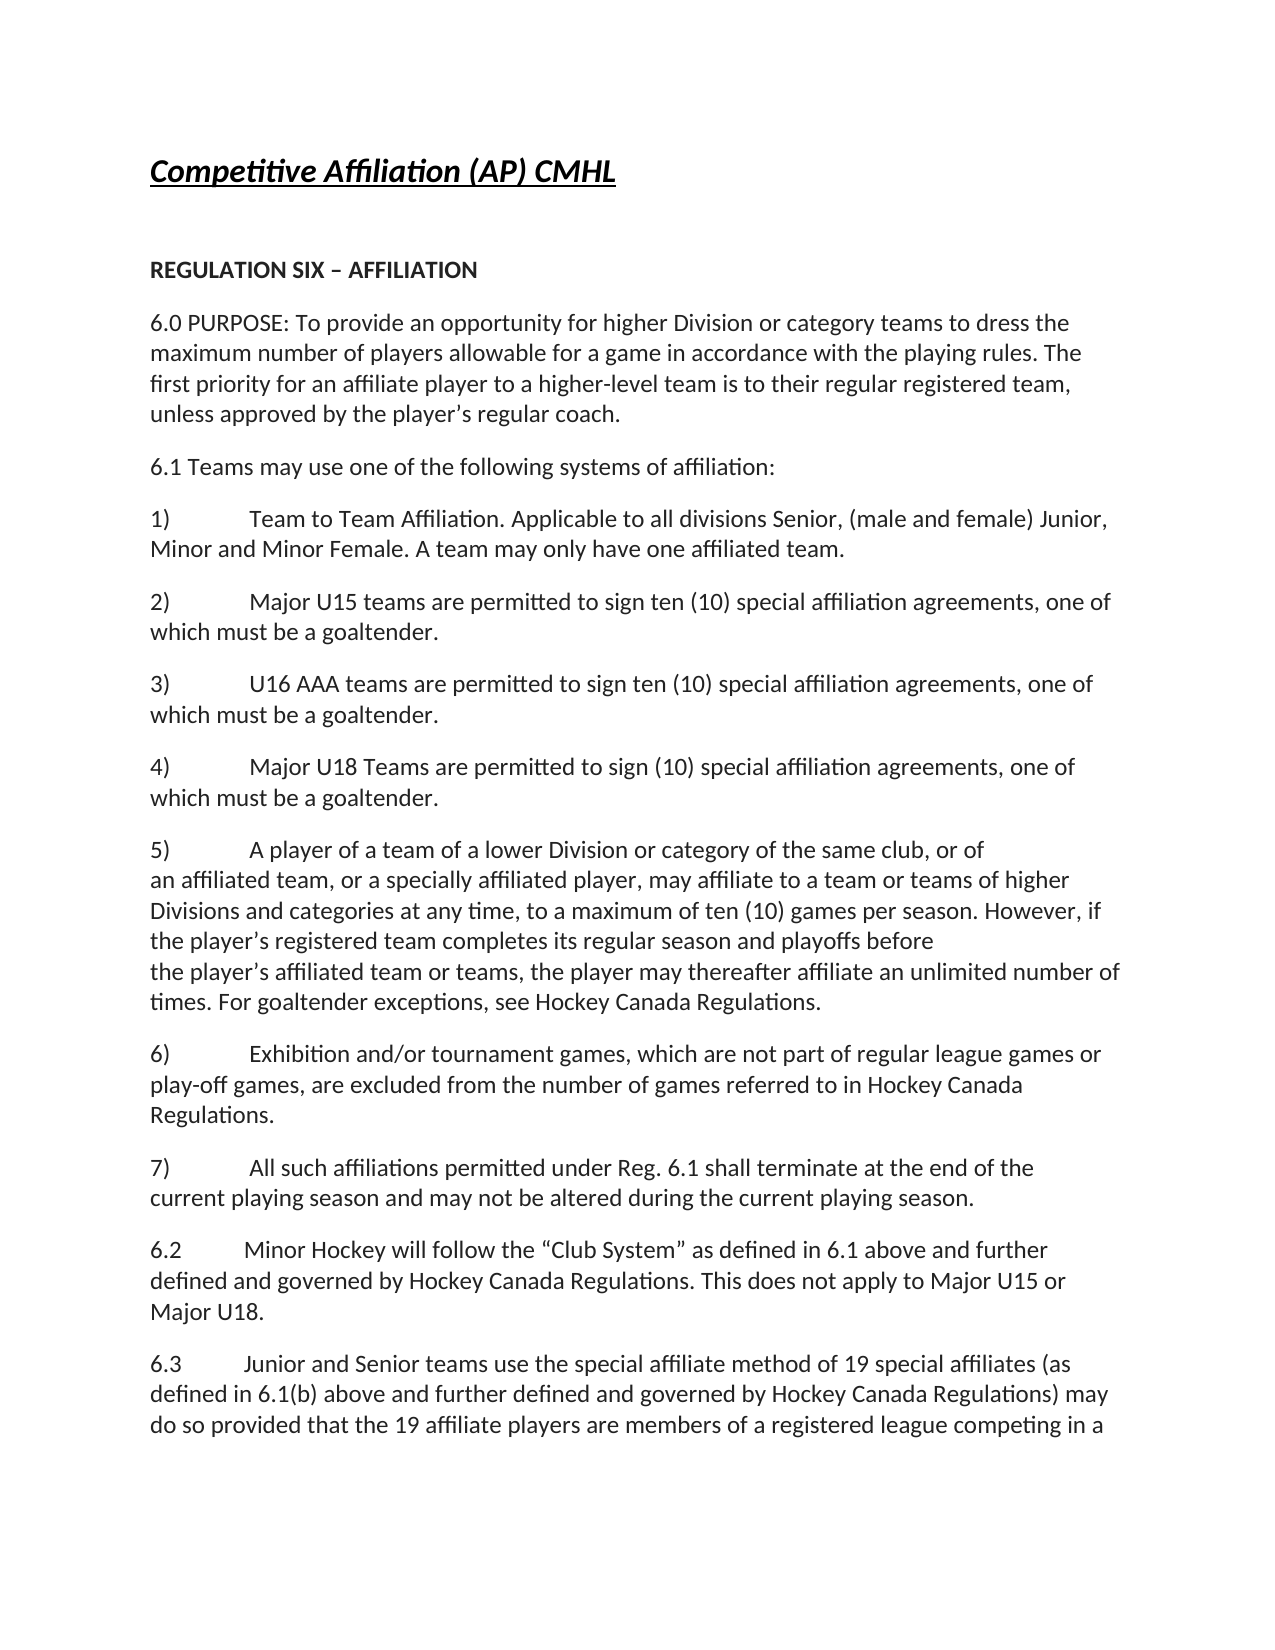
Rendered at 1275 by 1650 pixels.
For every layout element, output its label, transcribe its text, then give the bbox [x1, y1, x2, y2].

text 3) U16 AAA teams are permitted to sign ten (10) special affiliation agreements, one of which must be a goaltender. [150, 668, 1125, 729]
text 6.1 Teams may use one of the following systems of affiliation: [150, 451, 1125, 481]
text 2) Major U15 teams are permitted to sign ten (10) special affiliation agreements, one of which must be a goaltender. [150, 586, 1125, 647]
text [150, 1348, 1125, 1439]
text 4) Major U18 Teams are permitted to sign (10) special affiliation agreements, one of which must be a goaltender. [150, 751, 1125, 812]
text 6.2 Minor Hockey will follow the “Club System” as defined in 6.1 above and further defined and governed by Hockey Canada Regulations. This does not apply to Major U15 or Major U18. [150, 1234, 1125, 1326]
text Competitive Affiliation (AP) CMHL [150, 150, 1125, 191]
text 5) A player of a team of a lower Division or category of the same club, or of an affiliated team, or a specially affiliated player, may affiliate to a team or teams of higher Divisions and categories at any time, to a maximum of ten (10) games per season. However, if the player’s registered team completes its regular season and playoffs before the player’s affiliated team or teams, the player may thereafter affiliate an unlimited number of times. For goaltender exceptions, see Hockey Canada Regulations. [150, 834, 1125, 1017]
text 6.0 PURPOSE: To provide an opportunity for higher Division or category teams to dress the maximum number of players allowable for a game in accordance with the playing rules. The first priority for an affiliate player to a higher-level team is to their regular registered team, unless approved by the player’s regular coach. [150, 307, 1125, 429]
text 6) Exhibition and/or tournament games, which are not part of regular league games or play-off games, are excluded from the number of games referred to in Hockey Canada Regulations. [150, 1039, 1125, 1130]
text REGULATION SIX – AFFILIATION [150, 252, 1125, 284]
text 7) All such affiliations permitted under Reg. 6.1 shall terminate at the end of the current playing season and may not be altered during the current playing season. [150, 1152, 1125, 1213]
text 1) Team to Team Affiliation. Applicable to all divisions Senior, (male and female) Junior, Minor and Minor Female. A team may only have one affiliated team. [150, 503, 1125, 564]
